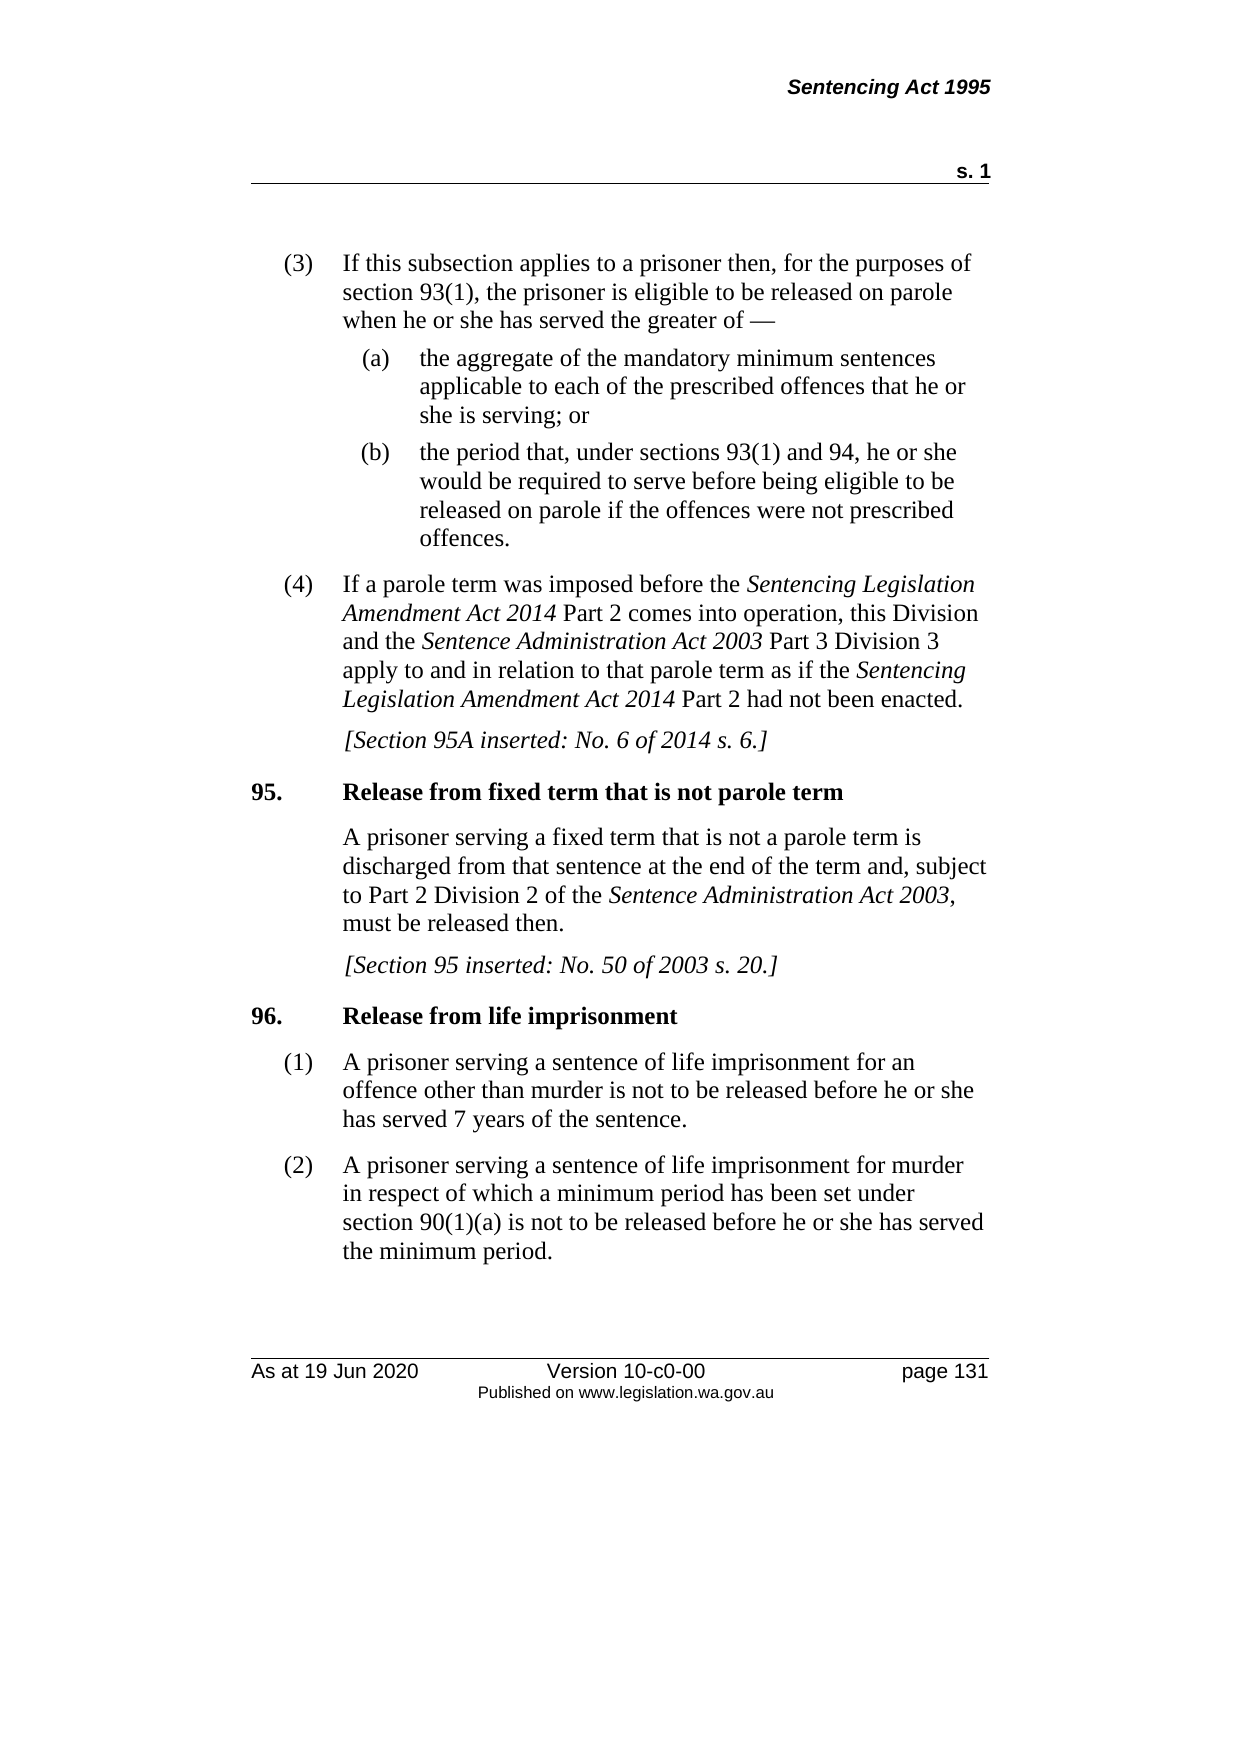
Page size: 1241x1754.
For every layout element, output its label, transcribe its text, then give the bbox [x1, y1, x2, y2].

text [Section 95A inserted: No. 6 of 2014 s. 6.] [251, 725, 989, 754]
text (a) the aggregate of the mandatory minimum sentences applicable to each of the prescribed offences that he or she is serving; or [251, 343, 989, 429]
text A prisoner serving a fixed term that is not a parole term is discharged from that sentence at the end of the term and, subject to Part 2 Division 2 of the Sentence Administration Act 2003, must be released then. [251, 822, 989, 937]
text (4) If a parole term was imposed before the Sentencing Legislation Amendment Act 2014 Part 2 comes into operation, this Division and the Sentence Administration Act 2003 Part 3 Division 3 apply to and in relation to that parole term as if the Sentencing Legislation Amendment Act 2014 Part 2 had not been enacted. [251, 569, 989, 713]
text (1) A prisoner serving a sentence of life imprisonment for an offence other than murder is not to be released before he or she has served 7 years of the sentence. [251, 1047, 989, 1133]
subtitle 96. Release from life imprisonment [251, 1001, 989, 1030]
subtitle 95. Release from fixed term that is not parole term [251, 777, 989, 806]
text (b) the period that, under sections 93(1) and 94, he or she would be required to serve before being eligible to be released on parole if the offences were not prescribed offences. [251, 437, 989, 552]
text [Section 95 inserted: No. 50 of 2003 s. 20.] [251, 950, 989, 978]
text (2) A prisoner serving a sentence of life imprisonment for murder in respect of which a minimum period has been set under section 90(1)(a) is not to be released before he or she has served the minimum period. [251, 1150, 989, 1265]
text (3) If this subsection applies to a prisoner then, for the purposes of section 93(1), the prisoner is eligible to be released on parole when he or she has served the greater of — [251, 248, 989, 334]
